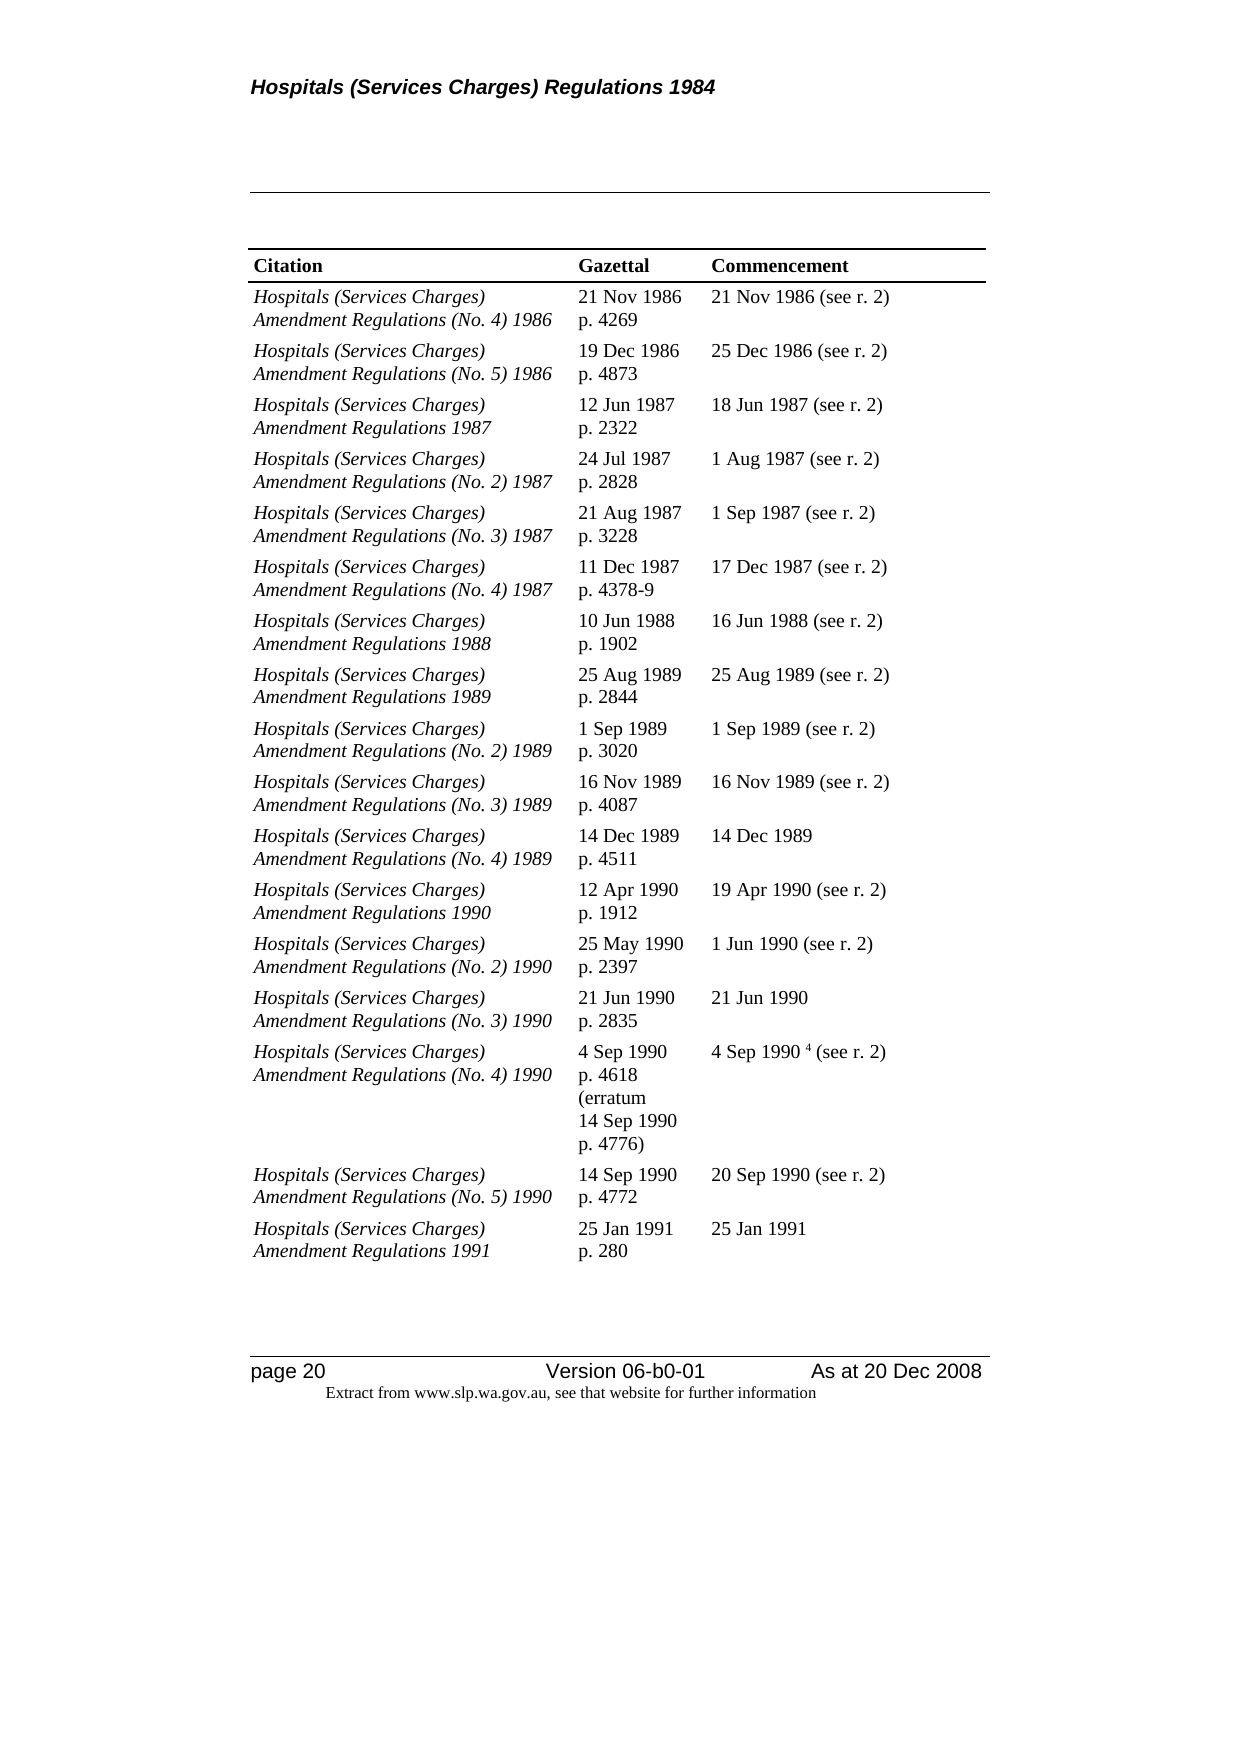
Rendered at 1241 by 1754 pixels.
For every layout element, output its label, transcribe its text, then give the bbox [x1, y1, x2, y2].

table_cell 25 Jan 1991 p. 280 [572, 1213, 705, 1266]
table_cell 21 Nov 1986 (see r. 2) [705, 283, 986, 335]
table_cell Hospitals (Services Charges) Amendment Regulations (No. 2) 1990 [248, 928, 572, 982]
table_cell Hospitals (Services Charges) Amendment Regulations 1991 [248, 1213, 572, 1266]
table_cell 21 Jun 1990 [705, 982, 986, 1036]
table_cell 1 Sep 1989 p. 3020 [572, 713, 705, 766]
table_cell Hospitals (Services Charges) Amendment Regulations (No. 4) 1987 [248, 551, 572, 604]
table_cell 17 Dec 1987 (see r. 2) [705, 551, 986, 604]
table_cell Hospitals (Services Charges) Amendment Regulations 1989 [248, 659, 572, 712]
table_cell Hospitals (Services Charges) Amendment Regulations (No. 3) 1989 [248, 766, 572, 820]
table_cell 14 Dec 1989 [705, 820, 986, 874]
table_cell Hospitals (Services Charges) Amendment Regulations (No. 4) 1986 [248, 283, 572, 335]
table_cell 25 Dec 1986 (see r. 2) [705, 335, 986, 389]
table_cell 19 Apr 1990 (see r. 2) [705, 874, 986, 928]
table_cell 10 Jun 1988 p. 1902 [572, 605, 705, 658]
table_cell 16 Nov 1989 (see r. 2) [705, 766, 986, 820]
table_cell 11 Dec 1987 p. 4378-9 [572, 551, 705, 604]
table_cell Hospitals (Services Charges) Amendment Regulations 1987 [248, 389, 572, 443]
table_cell 25 Aug 1989 p. 2844 [572, 659, 705, 712]
table_header Commencement [705, 250, 986, 281]
table_cell 14 Sep 1990 p. 4772 [572, 1159, 705, 1212]
table_cell Hospitals (Services Charges) Amendment Regulations (No. 2) 1987 [248, 443, 572, 497]
table_cell 4 Sep 1990 4 (see r. 2) [705, 1036, 986, 1158]
table_cell Hospitals (Services Charges) Amendment Regulations (No. 4) 1990 [248, 1036, 572, 1158]
table_header Gazettal [572, 250, 705, 281]
table_cell 1 Aug 1987 (see r. 2) [705, 443, 986, 497]
table_cell 14 Dec 1989 p. 4511 [572, 820, 705, 874]
table_cell 21 Nov 1986 p. 4269 [572, 283, 705, 335]
table_cell Hospitals (Services Charges) Amendment Regulations 1990 [248, 874, 572, 928]
table_cell 19 Dec 1986 p. 4873 [572, 335, 705, 389]
table_cell 18 Jun 1987 (see r. 2) [705, 389, 986, 443]
table_cell Hospitals (Services Charges) Amendment Regulations (No. 3) 1990 [248, 982, 572, 1036]
table_cell Hospitals (Services Charges) Amendment Regulations (No. 4) 1989 [248, 820, 572, 874]
table_cell 4 Sep 1990 p. 4618 (erratum 14 Sep 1990 p. 4776) [572, 1036, 705, 1158]
table_cell 12 Jun 1987 p. 2322 [572, 389, 705, 443]
table_cell 21 Aug 1987 p. 3228 [572, 497, 705, 551]
table_cell Hospitals (Services Charges) Amendment Regulations (No. 3) 1987 [248, 497, 572, 551]
table_cell 24 Jul 1987 p. 2828 [572, 443, 705, 497]
table_header Citation [248, 250, 572, 281]
table_cell 25 Aug 1989 (see r. 2) [705, 659, 986, 712]
table_cell 16 Nov 1989 p. 4087 [572, 766, 705, 820]
table_cell 16 Jun 1988 (see r. 2) [705, 605, 986, 658]
table_cell Hospitals (Services Charges) Amendment Regulations (No. 5) 1986 [248, 335, 572, 389]
table_cell 1 Jun 1990 (see r. 2) [705, 928, 986, 982]
table_cell 20 Sep 1990 (see r. 2) [705, 1159, 986, 1212]
table_cell 1 Sep 1987 (see r. 2) [705, 497, 986, 551]
table_cell 21 Jun 1990 p. 2835 [572, 982, 705, 1036]
table_cell Hospitals (Services Charges) Amendment Regulations (No. 5) 1990 [248, 1159, 572, 1212]
table_cell 25 May 1990 p. 2397 [572, 928, 705, 982]
table_cell 25 Jan 1991 [705, 1213, 986, 1266]
table_cell Hospitals (Services Charges) Amendment Regulations (No. 2) 1989 [248, 713, 572, 766]
table_cell Hospitals (Services Charges) Amendment Regulations 1988 [248, 605, 572, 658]
table_cell 1 Sep 1989 (see r. 2) [705, 713, 986, 766]
table_cell 12 Apr 1990 p. 1912 [572, 874, 705, 928]
